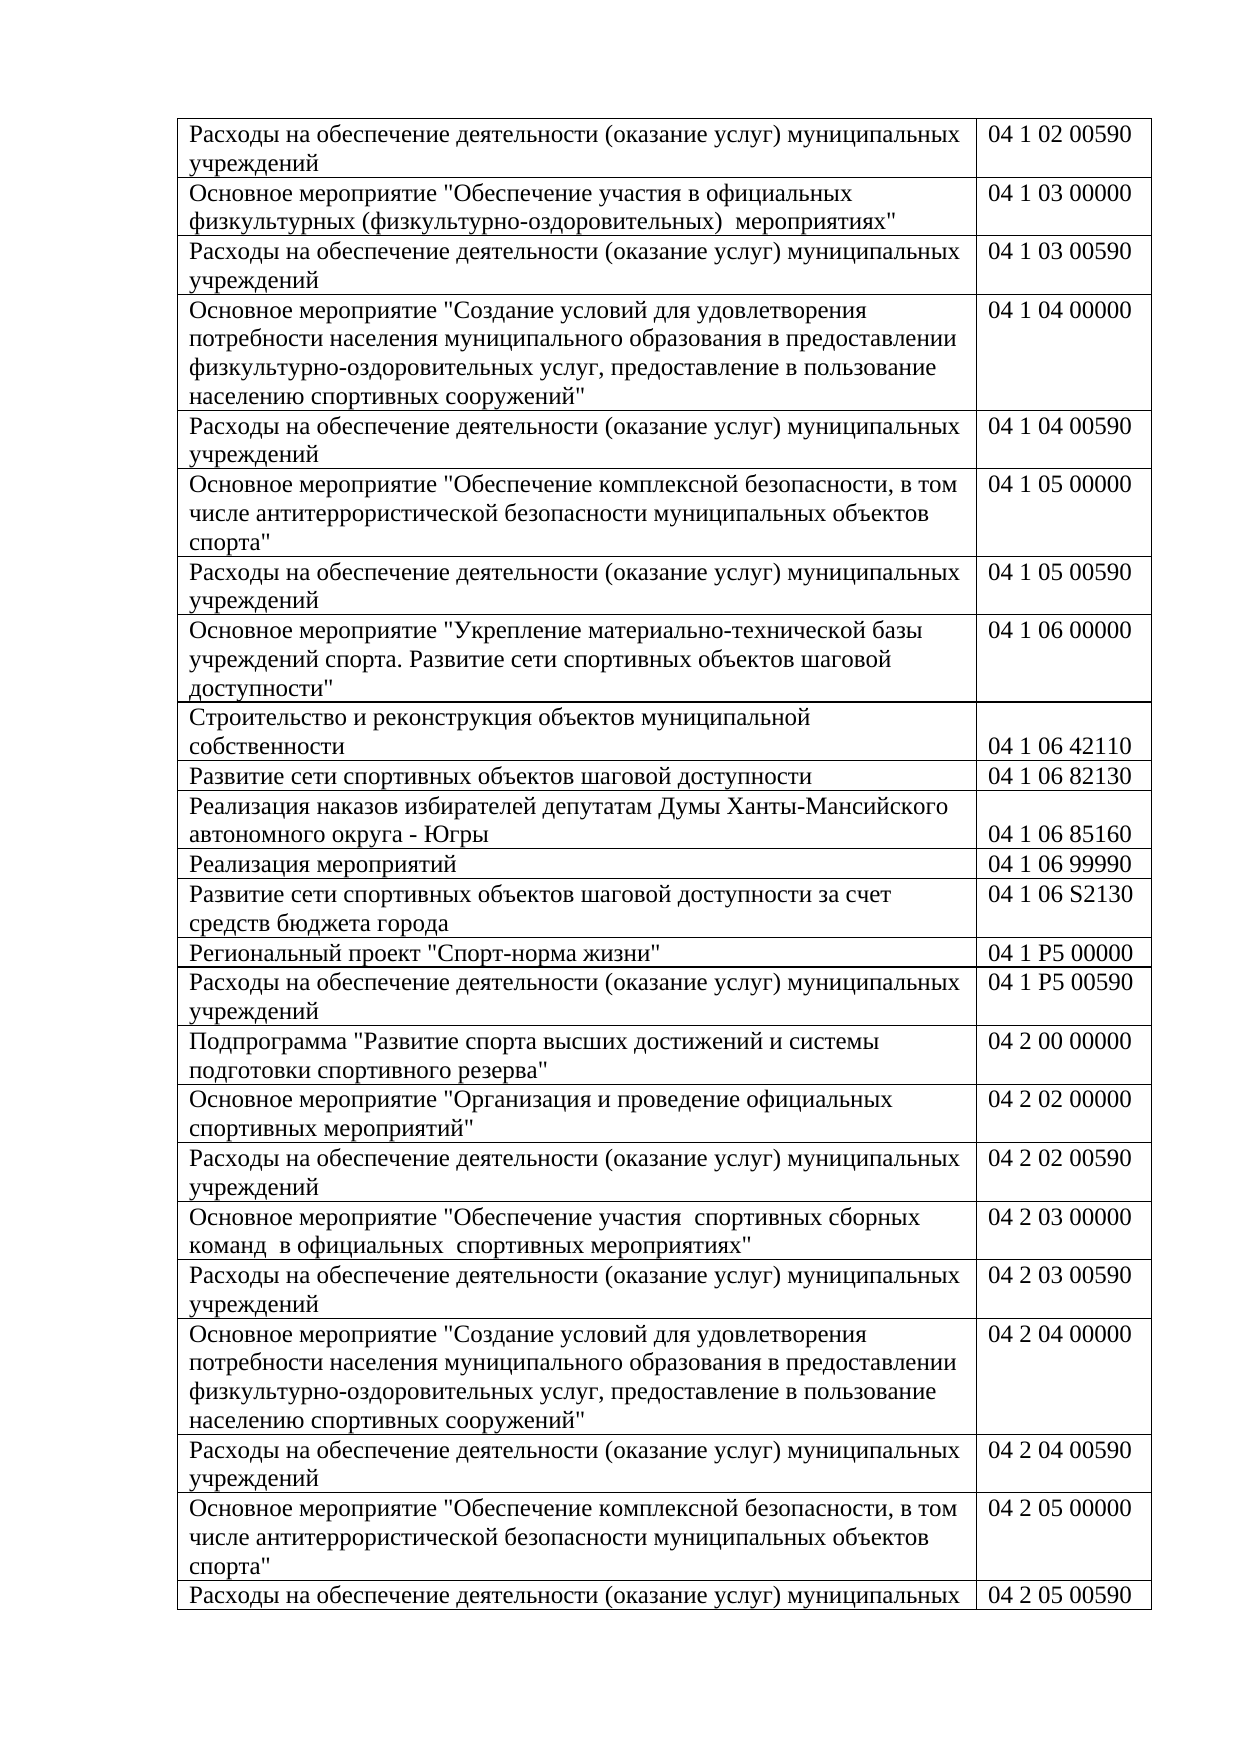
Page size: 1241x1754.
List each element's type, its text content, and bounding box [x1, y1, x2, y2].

table_cell Расходы на обеспечение деятельности (оказание услуг) муниципальных учреждений [178, 1143, 976, 1201]
table_cell 04 1 06 42110 [977, 703, 1151, 760]
table_cell 04 1 P5 00000 [977, 938, 1151, 966]
table_cell 04 2 03 00000 [977, 1202, 1151, 1259]
table_cell Расходы на обеспечение деятельности (оказание услуг) муниципальных учреждений [178, 1435, 976, 1492]
table_cell 04 2 02 00000 [977, 1085, 1151, 1142]
table_cell Основное мероприятие "Создание условий для удовлетворения потребности населения муниципального образования в предоставлении физкультурно-оздоровительных услуг, предоставление в пользование населению спортивных сооружений" [178, 1319, 976, 1434]
table_cell 04 1 05 00000 [977, 469, 1151, 556]
table_cell 04 1 02 00590 [977, 119, 1151, 177]
table_cell 04 1 06 82130 [977, 761, 1151, 790]
table_cell 04 2 04 00000 [977, 1319, 1151, 1434]
table_cell Основное мероприятие "Обеспечение участия спортивных сборных команд в официальных спортивных мероприятиях" [178, 1202, 976, 1259]
table_cell Основное мероприятие "Укрепление материально-технической базы учреждений спорта. Развитие сети спортивных объектов шаговой доступности" [178, 615, 976, 701]
table_cell Расходы на обеспечение деятельности (оказание услуг) муниципальных учреждений [178, 968, 976, 1025]
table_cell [178, 1581, 976, 1609]
table_cell 04 1 05 00590 [977, 557, 1151, 614]
table_cell 04 2 04 00590 [977, 1435, 1151, 1492]
table_cell 04 1 04 00000 [977, 295, 1151, 410]
table_cell 04 1 06 85160 [977, 791, 1151, 848]
table_cell Развитие сети спортивных объектов шаговой доступности [178, 761, 976, 790]
table_cell 04 1 04 00590 [977, 411, 1151, 468]
table_cell 04 1 06 99990 [977, 849, 1151, 878]
table_cell Подпрограмма "Развитие спорта высших достижений и системы подготовки спортивного резерва" [178, 1026, 976, 1083]
table_cell 04 2 05 00000 [977, 1493, 1151, 1579]
table_cell 04 1 03 00590 [977, 236, 1151, 294]
table_cell Основное мероприятие "Обеспечение участия в официальных физкультурных (физкультурно-оздоровительных) мероприятиях" [178, 178, 976, 235]
table_cell 04 1 P5 00590 [977, 968, 1151, 1025]
table_cell Реализация мероприятий [178, 849, 976, 878]
table_cell Основное мероприятие "Обеспечение комплексной безопасности, в том числе антитеррористической безопасности муниципальных объектов спорта" [178, 1493, 976, 1579]
table_cell Основное мероприятие "Обеспечение комплексной безопасности, в том числе антитеррористической безопасности муниципальных объектов спорта" [178, 469, 976, 556]
table_cell Развитие сети спортивных объектов шаговой доступности за счет средств бюджета города [178, 879, 976, 937]
table_cell 04 1 06 S2130 [977, 879, 1151, 937]
table_cell Расходы на обеспечение деятельности (оказание услуг) муниципальных учреждений [178, 1260, 976, 1318]
table_cell 04 1 03 00000 [977, 178, 1151, 235]
table_cell 04 2 00 00000 [977, 1026, 1151, 1083]
table_cell Расходы на обеспечение деятельности (оказание услуг) муниципальных учреждений [178, 411, 976, 468]
table_cell 04 1 06 00000 [977, 615, 1151, 701]
table_cell Расходы на обеспечение деятельности (оказание услуг) муниципальных учреждений [178, 236, 976, 294]
table_cell Реализация наказов избирателей депутатам Думы Ханты-Мансийского автономного округа - Югры [178, 791, 976, 848]
table_cell Региональный проект "Спорт-норма жизни" [178, 938, 976, 966]
table_cell Расходы на обеспечение деятельности (оказание услуг) муниципальных учреждений [178, 557, 976, 614]
table_cell 04 2 03 00590 [977, 1260, 1151, 1318]
table_cell Строительство и реконструкция объектов муниципальной собственности [178, 703, 976, 760]
table_cell Расходы на обеспечение деятельности (оказание услуг) муниципальных учреждений [178, 119, 976, 177]
table_cell 04 2 05 00590 [977, 1581, 1151, 1609]
table_cell 04 2 02 00590 [977, 1143, 1151, 1201]
table_cell Основное мероприятие "Организация и проведение официальных спортивных мероприятий" [178, 1085, 976, 1142]
table_cell Основное мероприятие "Создание условий для удовлетворения потребности населения муниципального образования в предоставлении физкультурно-оздоровительных услуг, предоставление в пользование населению спортивных сооружений" [178, 295, 976, 410]
